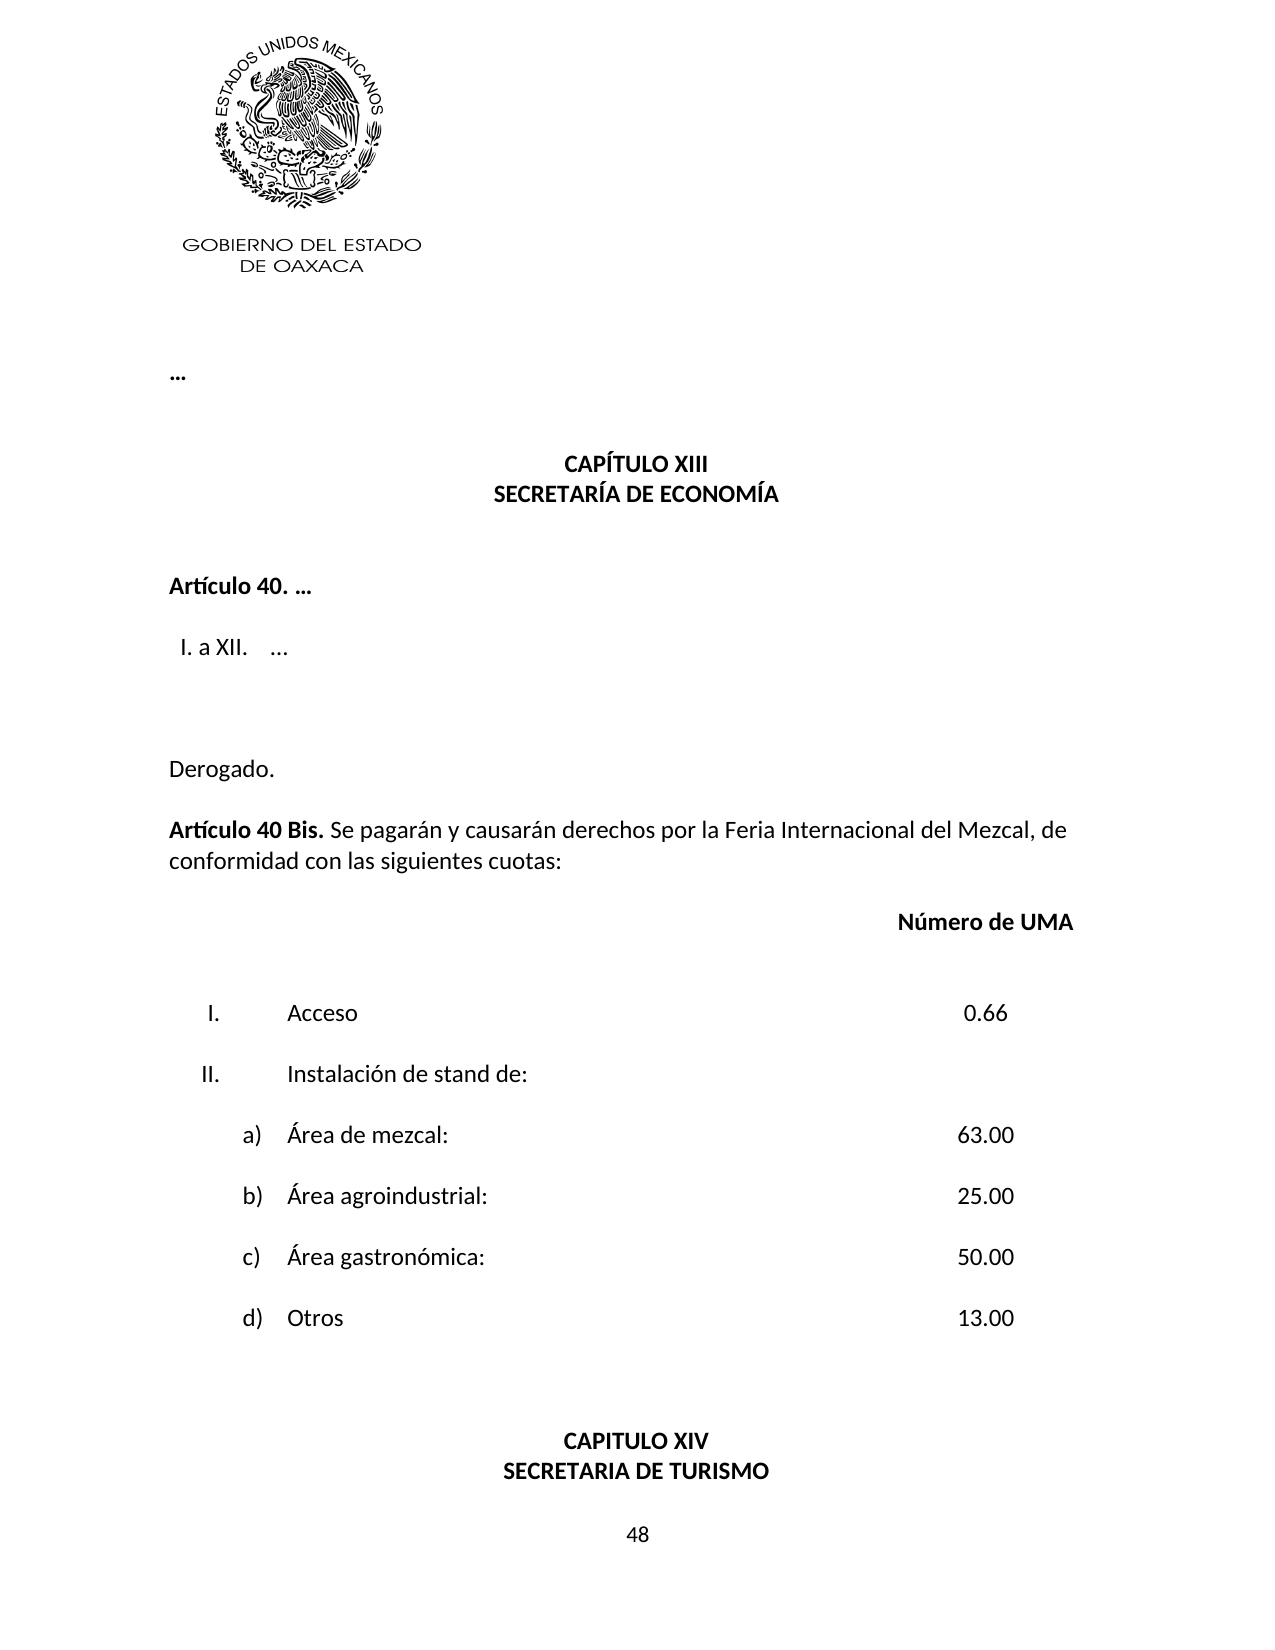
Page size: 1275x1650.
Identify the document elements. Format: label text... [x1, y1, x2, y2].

table_cell CAPÍTULO XIII SECRETARÍA DE ECONOMÍA Artículo 40. … Derogado. Artículo 40 Bis. Se pagarán y causarán derechos por la Feria Internacional del Mezcal, de conformidad con las siguientes cuotas: [158, 448, 1115, 1394]
picture [177, 31, 427, 278]
table_cell CAPITULO XIV SECRETARIA DE TURISMO Artículo 41. … [158, 1394, 1115, 1486]
